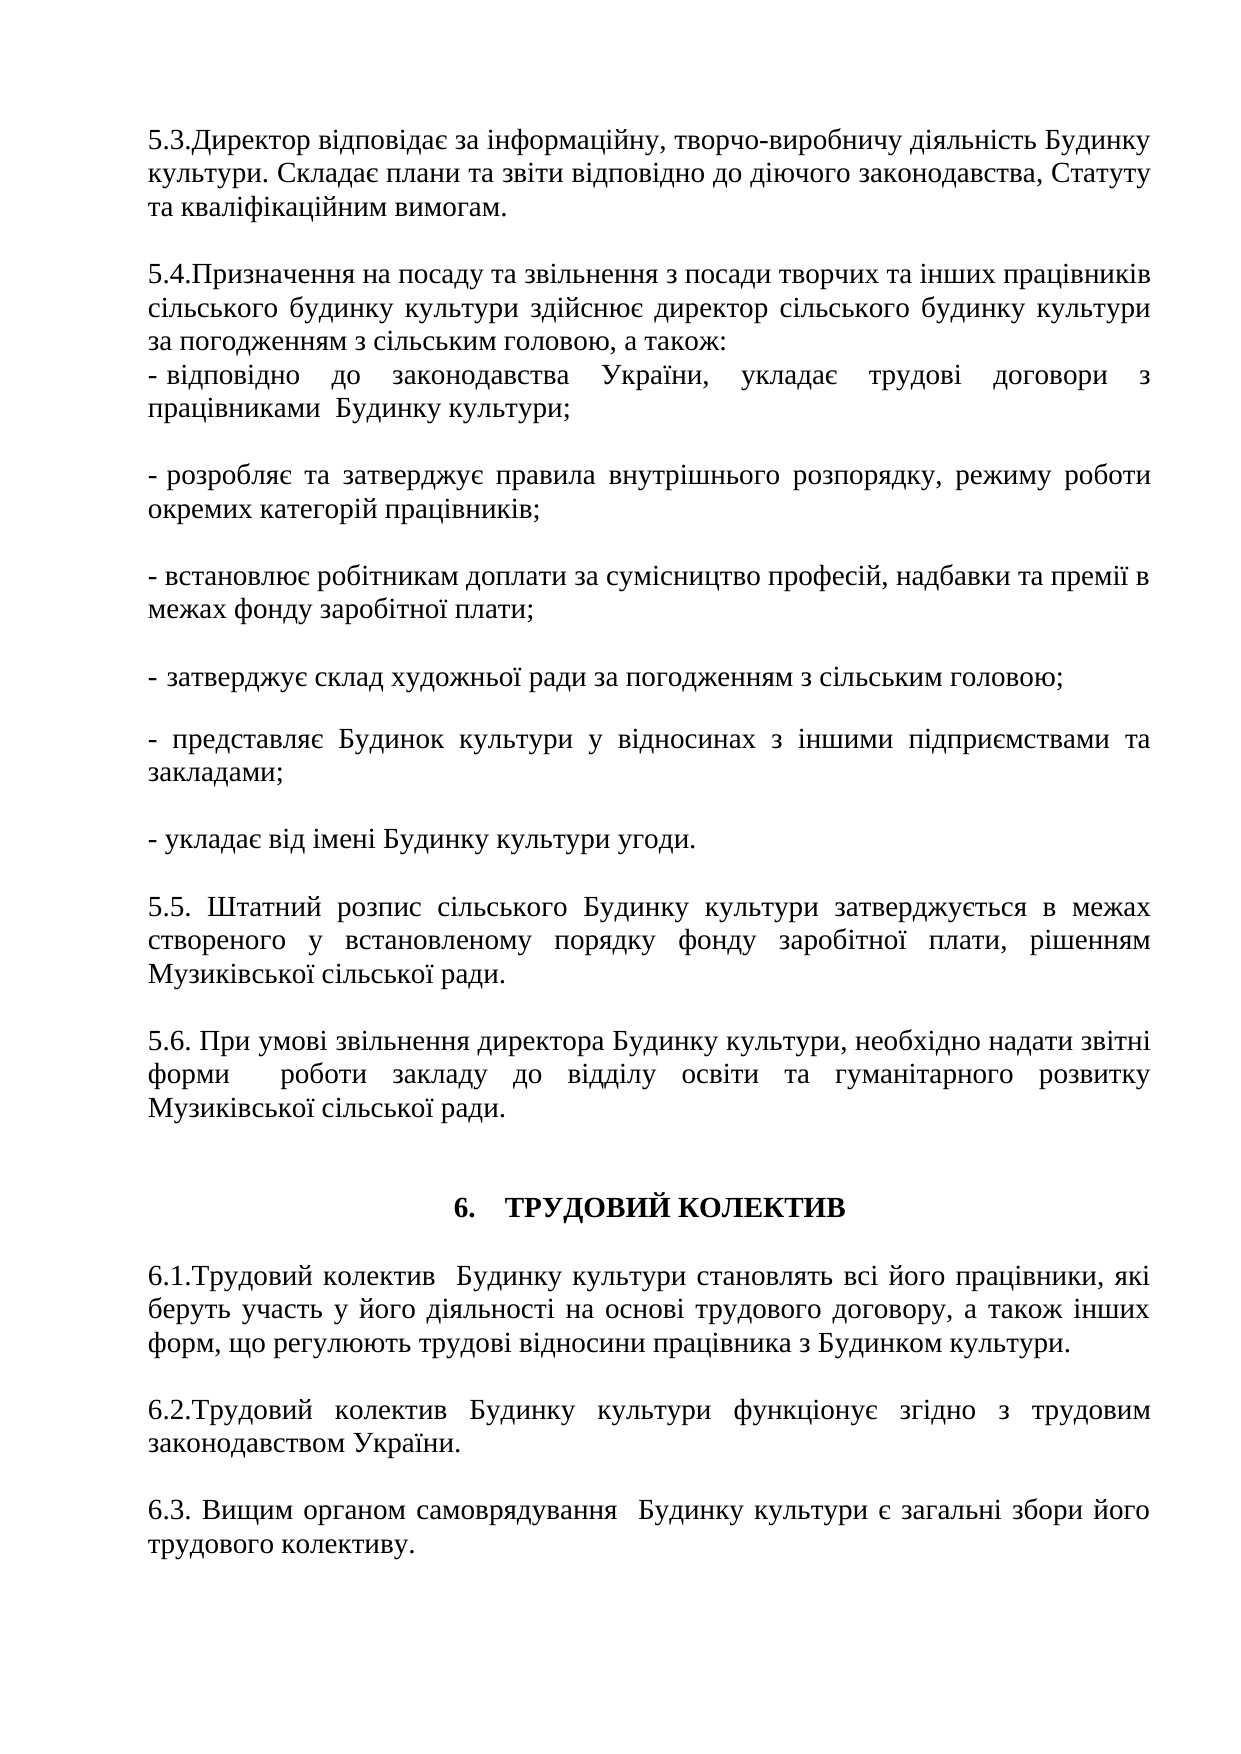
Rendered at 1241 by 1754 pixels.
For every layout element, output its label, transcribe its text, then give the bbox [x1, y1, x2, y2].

text 5.4.Призначення на посаду та звільнення з посади творчих та інших працівників сільського будинку культури здійснює директор сільського будинку культури за погодженням з сільським головою, а також: [148, 256, 1152, 357]
text 6.3. Вищим органом самоврядування Будинку культури є загальні збори його трудового колективу. [148, 1492, 1152, 1559]
list затверджує склад художньої ради за погодженням з сільським головою; [148, 659, 1152, 692]
text 6. ТРУДОВИЙ КОЛЕКТИВ [148, 1191, 1152, 1224]
text - встановлює робітникам доплати за сумісництво професій, надбавки та премії в межах фонду заробітної плати; [60, 558, 1152, 625]
list розробляє та затверджує правила внутрішнього розпорядку, режиму роботи окремих категорій працівників; [148, 457, 1152, 524]
list відповідно до законодавства України, укладає трудові договори з працівниками Будинку культури; [148, 357, 1152, 424]
text 5.3.Директор відповідає за інформаційну, творчо-виробничу діяльність Будинку культури. Складає плани та звіти відповідно до діючого законодавства, Статуту та кваліфікаційним вимогам. [148, 122, 1152, 223]
text - укладає від імені Будинку культури угоди. [148, 822, 1152, 855]
text 5.6. При умові звільнення директора Будинку культури, необхідно надати звітні форми роботи закладу до відділу освіти та гуманітарного розвитку Музиківської сільської ради. [148, 1023, 1152, 1123]
text 6.1.Трудовий колектив Будинку культури становлять всі його працівники, які беруть участь у його діяльності на основі трудового договору, а також інших форм, що регулюють трудові відносини працівника з Будинком культури. [148, 1258, 1152, 1358]
text 6.2.Трудовий колектив Будинку культури функціонує згідно з трудовим законодавством України. [148, 1392, 1152, 1459]
text 5.5. Штатний розпис сільського Будинку культури затверджується в межах створеного у встановленому порядку фонду заробітної плати, рішенням Музиківської сільської ради. [148, 889, 1152, 989]
text - представляє Будинок культури у відносинах з іншими підприємствами та закладами; [148, 721, 1152, 788]
